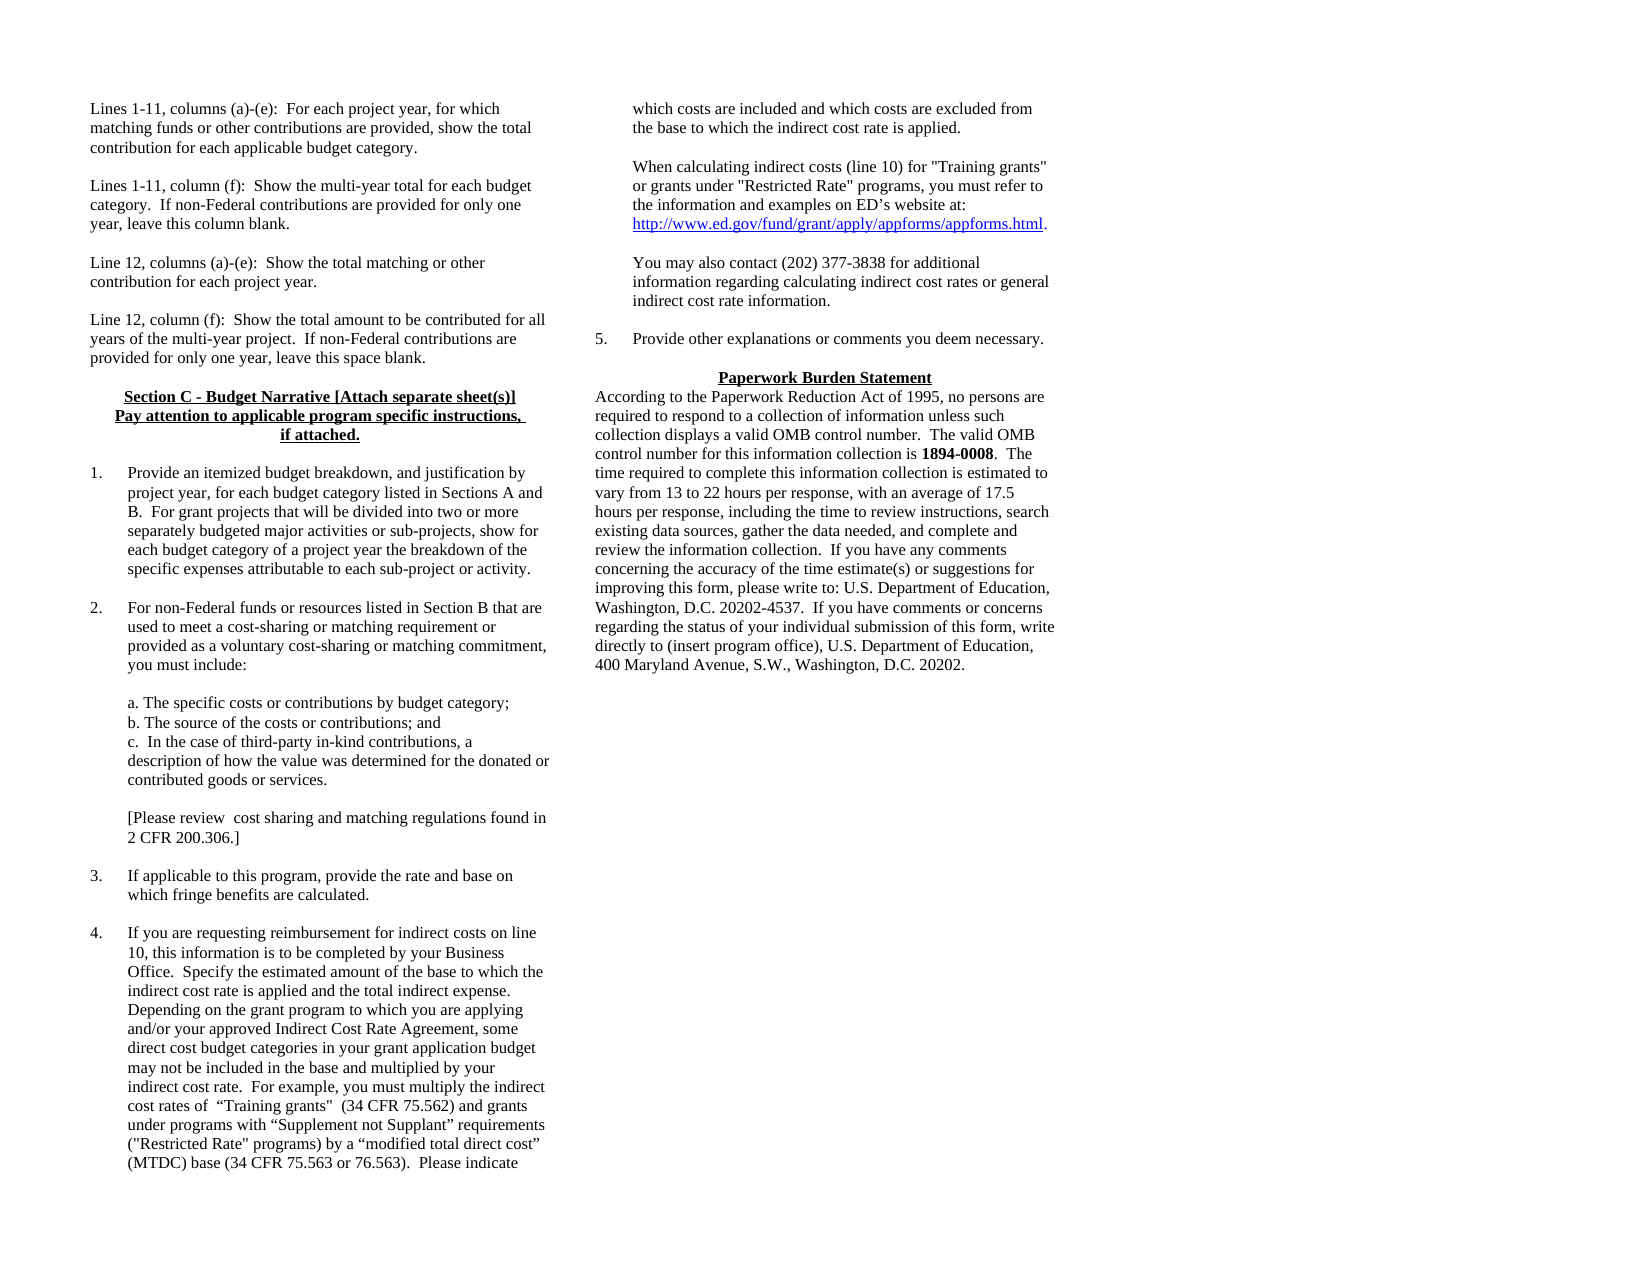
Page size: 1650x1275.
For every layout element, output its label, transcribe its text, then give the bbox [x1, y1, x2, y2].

text Lines 1-11, column (f): Show the multi-year total for each budget category. If non-Federal contributions are provided for only one year, leave this column blank. [90, 176, 550, 233]
list If applicable to this program, provide the rate and base on which fringe benefits are calculated. [90, 866, 550, 904]
subtitle Section C - Budget Narrative [Attach separate sheet(s)] [90, 387, 550, 406]
text b. The source of the costs or contributions; and [127, 712, 550, 732]
text According to the Paperwork Reduction Act of 1995, no persons are required to respond to a collection of information unless such collection displays a valid OMB control number. The valid OMB control number for this information collection is 1894-0008. The time required to complete this information collection is estimated to vary from 13 to 22 hours per response, with an average of 17.5 hours per response, including the time to review instructions, search existing data sources, gather the data needed, and complete and review the information collection. If you have any comments concerning the accuracy of the time estimate(s) or suggestions for improving this form, please write to: U.S. Department of Education, Washington, D.C. 20202-4537. If you have comments or concerns regarding the status of your individual submission of this form, write directly to (insert program office), U.S. Department of Education, 400 Maryland Avenue, S.W., Washington, D.C. 20202. [595, 387, 1055, 674]
text a. The specific costs or contributions by budget category; [127, 693, 550, 712]
text You may also contact (202) 377-3838 for additional information regarding calculating indirect cost rates or general indirect cost rate information. [632, 252, 1055, 310]
text Line 12, columns (a)-(e): Show the total matching or other contribution for each project year. [90, 252, 550, 291]
list For non-Federal funds or resources listed in Section B that are used to meet a cost-sharing or matching requirement or provided as a voluntary cost-sharing or matching commitment, you must include: [90, 597, 550, 674]
list If you are requesting reimbursement for indirect costs on line 10, this information is to be completed by your Business Office. Specify the estimated amount of the base to which the indirect cost rate is applied and the total indirect expense. Depending on the grant program to which you are applying and/or your approved Indirect Cost Rate Agreement, some direct cost budget categories in your grant application budget may not be included in the base and multiplied by your indirect cost rate. For example, you must multiply the indirect cost rates of “Training grants" (34 CFR 75.562) and grants under programs with “Supplement not Supplant” requirements ("Restricted Rate" programs) by a “modified total direct cost” (MTDC) base (34 CFR 75.563 or 76.563). Please indicate which costs are included and which costs are excluded from the base to which the indirect cost rate is applied. [90, 923, 550, 1172]
text [Please review cost sharing and matching regulations found in 2 CFR 200.306.] [127, 808, 550, 847]
subtitle Pay attention to applicable program specific instructions, if attached. [90, 406, 550, 444]
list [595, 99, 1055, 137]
text c. In the case of third-party in-kind contributions, a description of how the value was determined for the donated or contributed goods or services. [127, 732, 550, 789]
subtitle Paperwork Burden Statement [595, 367, 1055, 387]
text When calculating indirect costs (line 10) for "Training grants" or grants under "Restricted Rate" programs, you must refer to the information and examples on ED’s website at: http://www.ed.gov/fund/grant/apply/appforms/appforms.html. [632, 157, 1055, 233]
text Line 12, column (f): Show the total amount to be contributed for all years of the multi-year project. If non-Federal contributions are provided for only one year, leave this space blank. [90, 310, 550, 367]
list Provide other explanations or comments you deem necessary. [595, 329, 1055, 348]
list Provide an itemized budget breakdown, and justification by project year, for each budget category listed in Sections A and B. For grant projects that will be divided into two or more separately budgeted major activities or sub-projects, show for each budget category of a project year the breakdown of the specific expenses attributable to each sub-project or activity. [90, 463, 550, 578]
text Lines 1-11, columns (a)-(e): For each project year, for which matching funds or other contributions are provided, show the total contribution for each applicable budget category. [90, 99, 550, 157]
